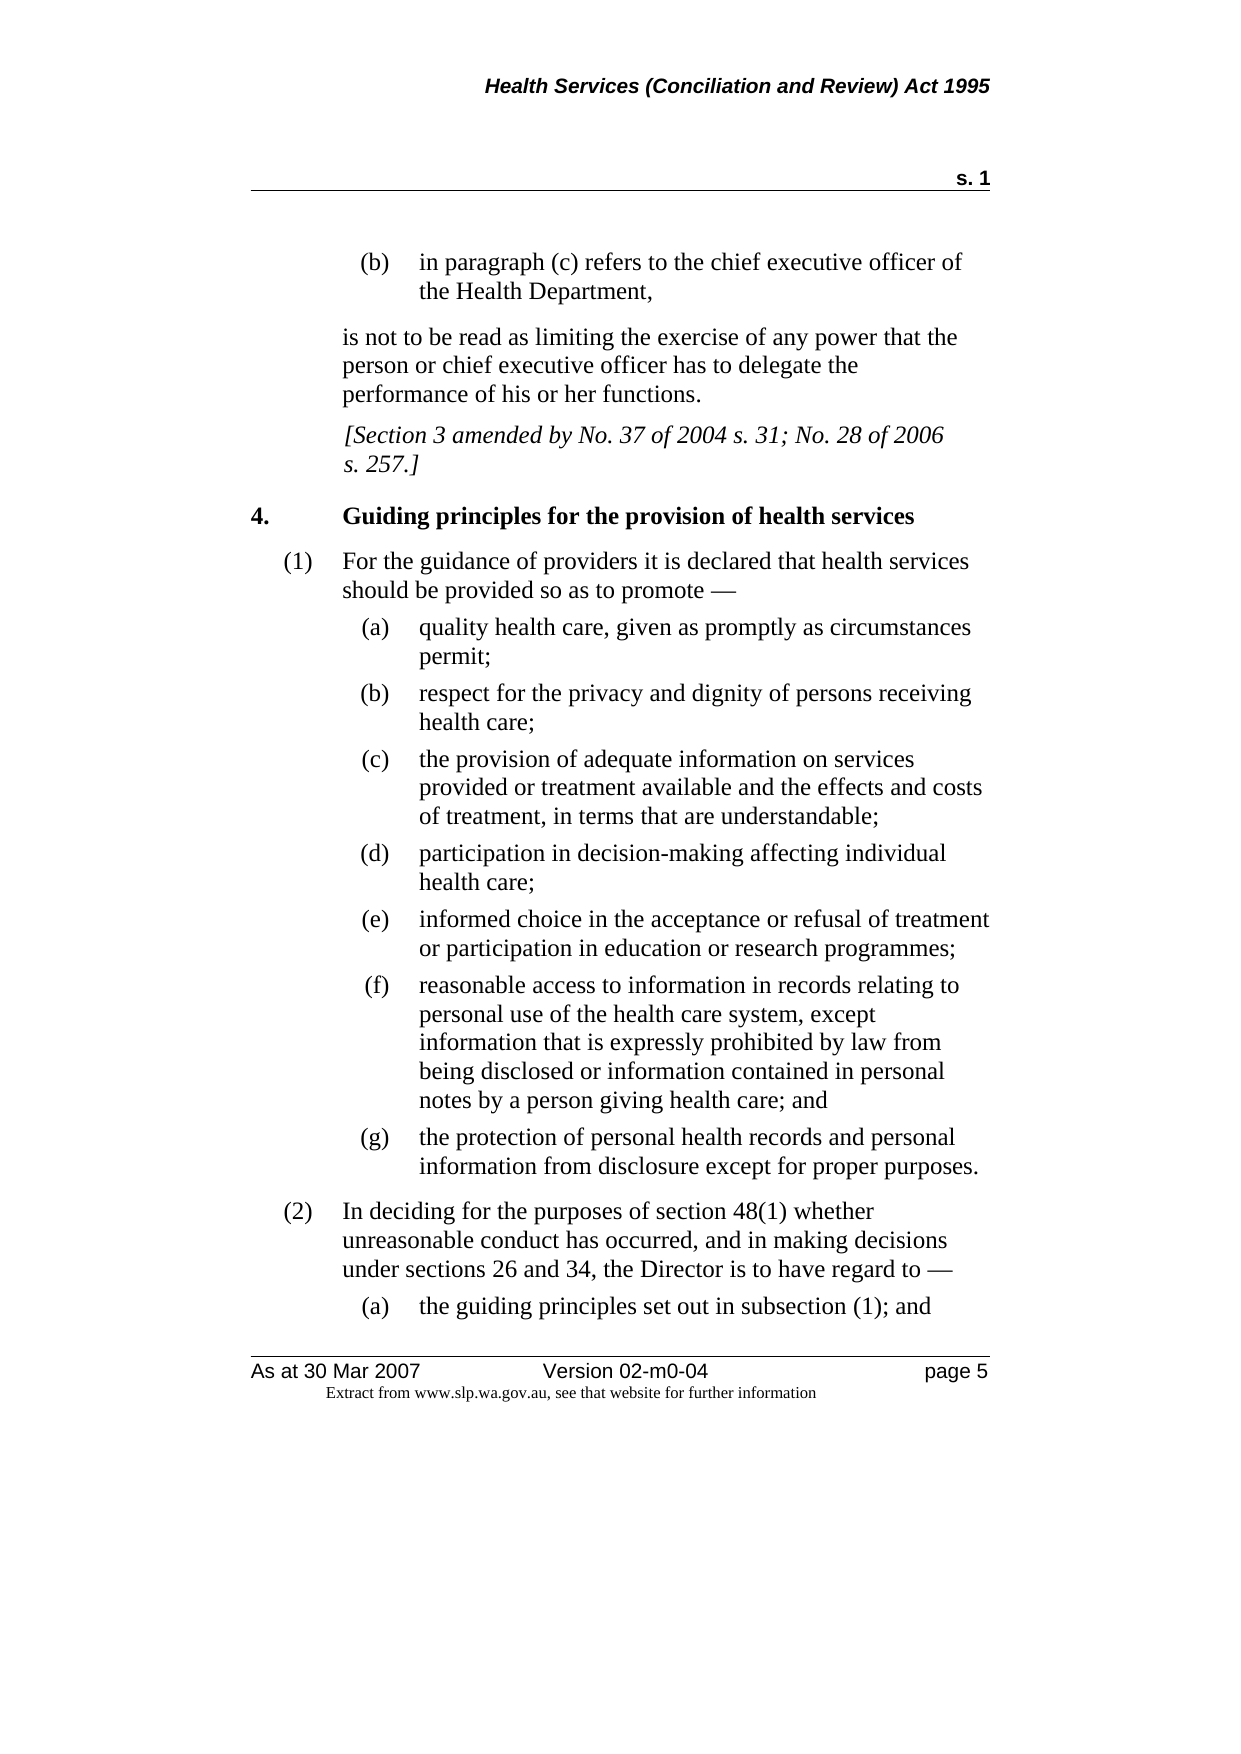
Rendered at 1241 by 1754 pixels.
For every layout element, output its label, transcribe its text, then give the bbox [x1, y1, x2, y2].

text (b) respect for the privacy and dignity of persons receiving health care; [251, 678, 990, 735]
text (2) In deciding for the purposes of section 48(1) whether unreasonable conduct has occurred, and in making decisions under sections 26 and 34, the Director is to have regard to — [251, 1196, 990, 1282]
text (1) For the guidance of providers it is declared that health services should be provided so as to promote — [251, 546, 990, 604]
text (a) the guiding principles set out in subsection (1); and [251, 1291, 990, 1319]
text (e) informed choice in the acceptance or refusal of treatment or participation in education or research programmes; [251, 904, 990, 962]
text [Section 3 amended by No. 37 of 2004 s. 31; No. 28 of 2006 s. 257.] [251, 420, 990, 478]
text (a) quality health care, given as promptly as circumstances permit; [251, 612, 990, 669]
text (c) the provision of adequate information on services provided or treatment available and the effects and costs of treatment, in terms that are understandable; [251, 744, 990, 830]
text (f) reasonable access to information in records relating to personal use of the health care system, except information that is expressly prohibited by law from being disclosed or information contained in personal notes by a person giving health care; and [251, 970, 990, 1114]
text (g) the protection of personal health records and personal information from disclosure except for proper purposes. [251, 1122, 990, 1179]
text (b) in paragraph (c) refers to the chief executive officer of the Health Department, [251, 247, 990, 305]
subtitle 4. Guiding principles for the provision of health services [251, 501, 990, 529]
text (d) participation in decision-making affecting individual health care; [251, 838, 990, 896]
text is not to be read as limiting the exercise of any power that the person or chief executive officer has to delegate the performance of his or her functions. [251, 322, 990, 408]
